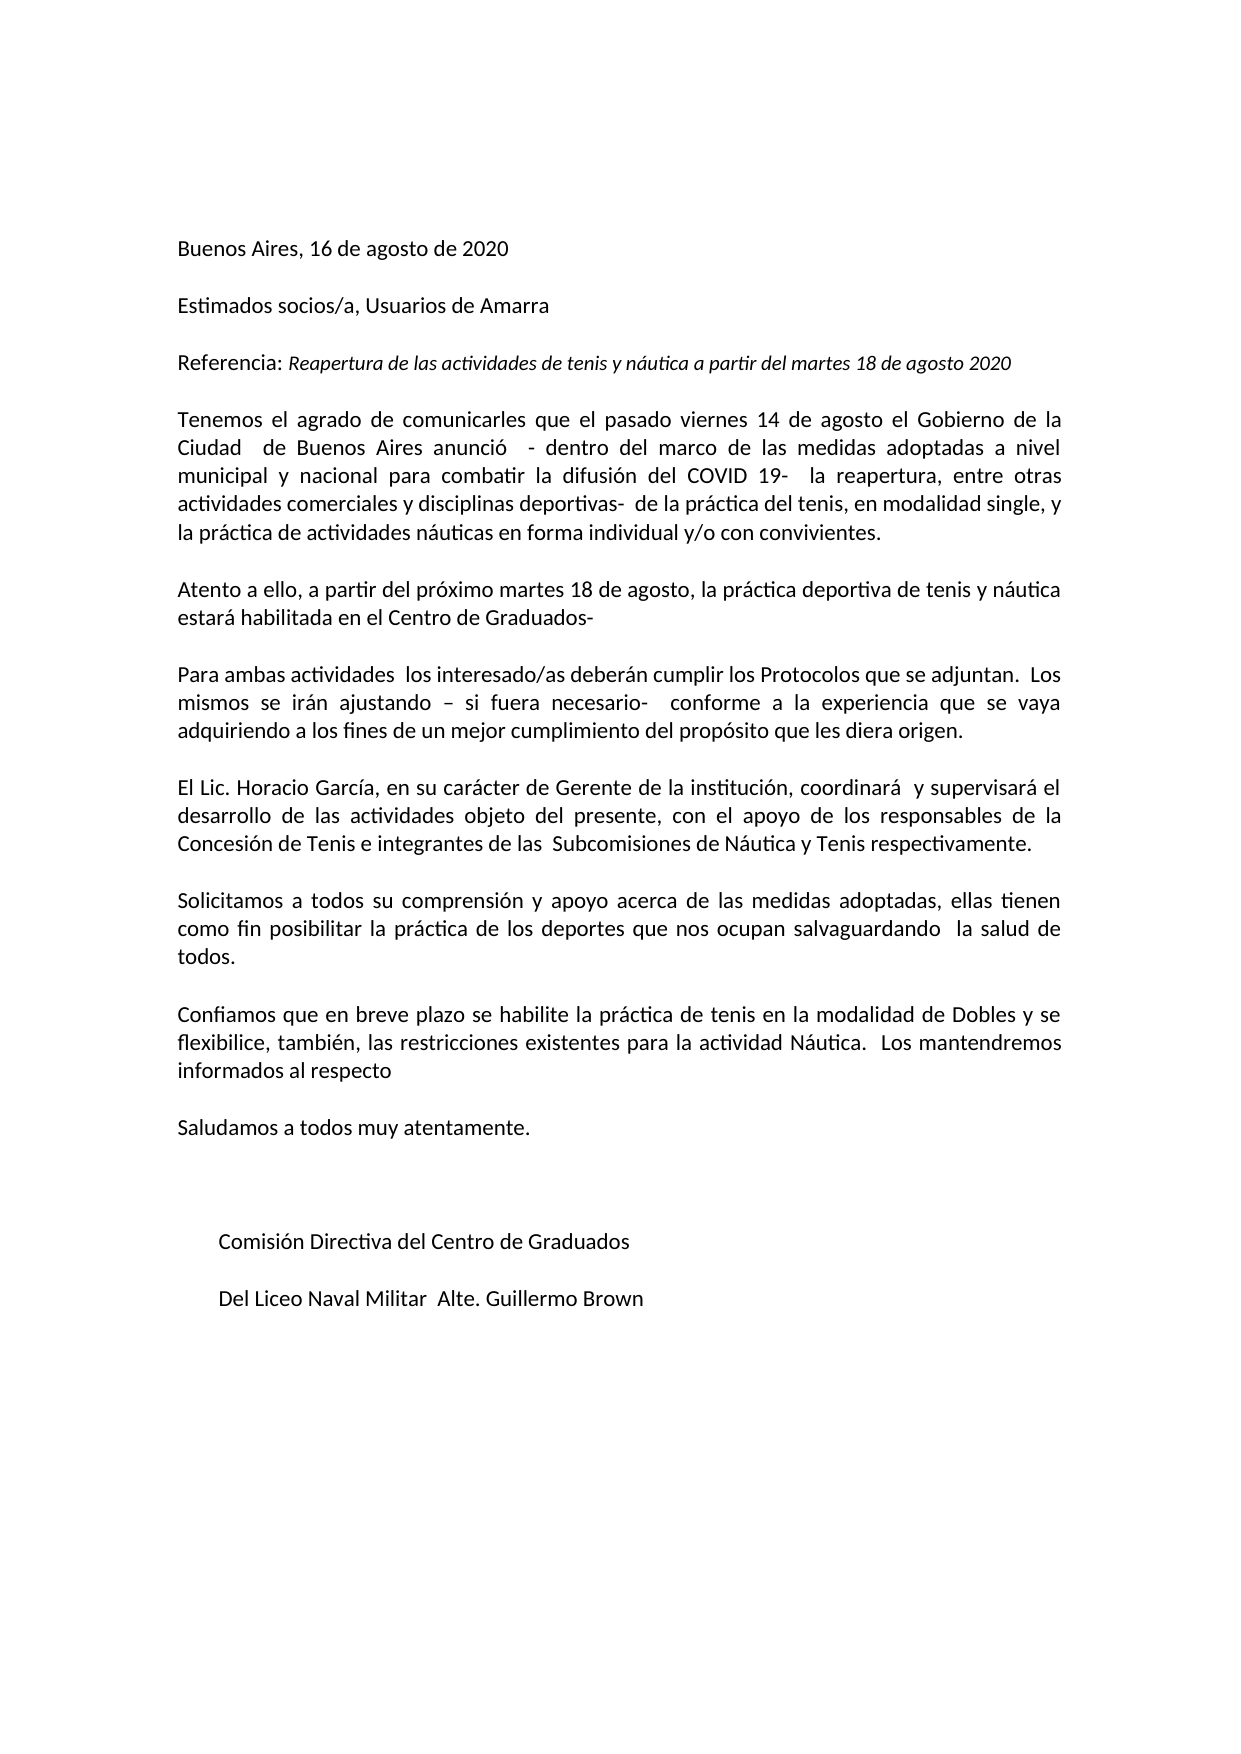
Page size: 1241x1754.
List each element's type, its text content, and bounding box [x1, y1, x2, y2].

text Atento a ello, a partir del próximo martes 18 de agosto, la práctica deportiva de tenis y náutica estará habilitada en el Centro de Graduados- [177, 575, 1063, 631]
text Buenos Aires, 16 de agosto de 2020 [177, 234, 1063, 262]
text Del Liceo Naval Militar Alte. Guillermo Brown [177, 1284, 1063, 1312]
text Para ambas actividades los interesado/as deberán cumplir los Protocolos que se adjuntan. Los mismos se irán ajustando – si fuera necesario- conforme a la experiencia que se vaya adquiriendo a los fines de un mejor cumplimiento del propósito que les diera origen. [177, 660, 1063, 744]
text Confiamos que en breve plazo se habilite la práctica de tenis en la modalidad de Dobles y se flexibilice, también, las restricciones existentes para la actividad Náutica. Los mantendremos informados al respecto [177, 1000, 1063, 1084]
text Saludamos a todos muy atentamente. [177, 1113, 1063, 1141]
text El Lic. Horacio García, en su carácter de Gerente de la institución, coordinará y supervisará el desarrollo de las actividades objeto del presente, con el apoyo de los responsables de la Concesión de Tenis e integrantes de las Subcomisiones de Náutica y Tenis respectivamente. [177, 773, 1063, 857]
text Referencia: Reapertura de las actividades de tenis y náutica a partir del martes 18 de agosto 2020 [177, 348, 1063, 376]
text Tenemos el agrado de comunicarles que el pasado viernes 14 de agosto el Gobierno de la Ciudad de Buenos Aires anunció - dentro del marco de las medidas adoptadas a nivel municipal y nacional para combatir la difusión del COVID 19- la reapertura, entre otras actividades comerciales y disciplinas deportivas- de la práctica del tenis, en modalidad single, y la práctica de actividades náuticas en forma individual y/o con convivientes. [177, 406, 1063, 546]
text Solicitamos a todos su comprensión y apoyo acerca de las medidas adoptadas, ellas tienen como fin posibilitar la práctica de los deportes que nos ocupan salvaguardando la salud de todos. [177, 886, 1063, 971]
text Comisión Directiva del Centro de Graduados [177, 1227, 1063, 1255]
text Estimados socios/a, Usuarios de Amarra [177, 291, 1063, 319]
